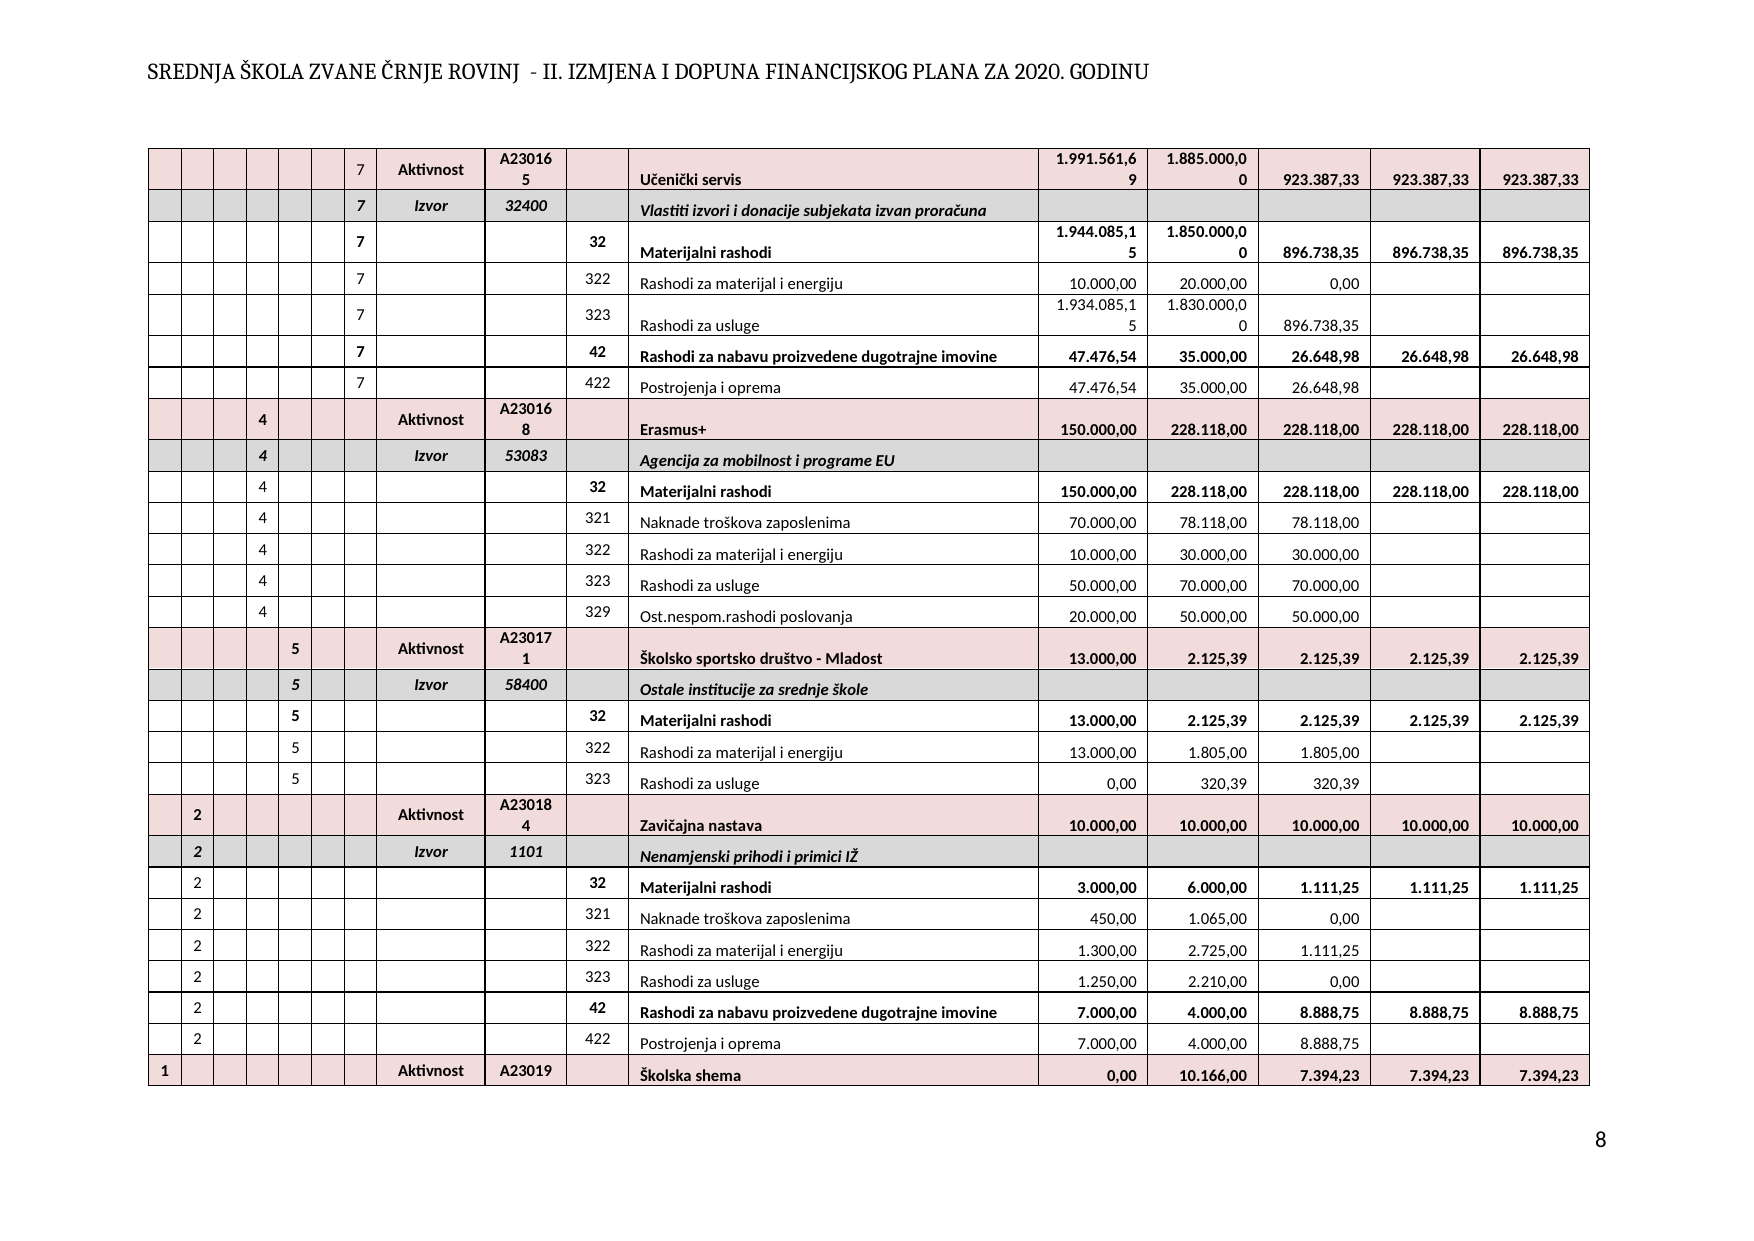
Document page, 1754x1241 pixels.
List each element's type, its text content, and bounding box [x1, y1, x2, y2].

table_cell [312, 1055, 344, 1085]
table_cell 228.118,00 [1148, 472, 1258, 502]
table_cell 1101 [486, 836, 566, 866]
table_cell 0,00 [1259, 899, 1370, 929]
table_cell 0,00 [1039, 1055, 1147, 1085]
table_cell [312, 899, 344, 929]
table_cell 32400 [486, 190, 566, 221]
table_cell [279, 190, 311, 221]
table_cell [182, 628, 213, 668]
table_cell 4 [247, 440, 278, 471]
table_cell 4 [247, 565, 278, 596]
table_cell Materijalni rashodi [629, 222, 1038, 262]
table_cell [345, 961, 376, 991]
table_cell [486, 503, 566, 533]
table_cell 26.648,98 [1481, 336, 1589, 366]
table_cell [1481, 263, 1589, 293]
table_cell [377, 763, 484, 793]
table_cell 10.000,00 [1039, 795, 1147, 835]
table_cell 7 [345, 368, 376, 398]
table_cell [247, 628, 278, 668]
table_cell [279, 440, 311, 471]
table_cell 8.888,75 [1259, 993, 1370, 1023]
table_cell 0,00 [1259, 961, 1370, 991]
table_cell 7 [345, 190, 376, 221]
table_cell [1481, 670, 1589, 700]
table_cell [1039, 440, 1147, 471]
table_cell [312, 732, 344, 762]
table_cell Agencija za mobilnost i programe EU [629, 440, 1038, 471]
table_cell [1481, 732, 1589, 762]
table_cell [149, 670, 181, 700]
table_cell 2.725,00 [1148, 930, 1258, 960]
table_cell [377, 263, 484, 293]
table_cell [312, 295, 344, 335]
table_cell [279, 503, 311, 533]
table_cell 228.118,00 [1481, 472, 1589, 502]
table_cell [149, 336, 181, 366]
table_cell 4.000,00 [1148, 1024, 1258, 1054]
table_cell Zavičajna nastava [629, 795, 1038, 835]
table_cell 1.991.561,69 [1039, 149, 1147, 189]
table_cell Rashodi za nabavu proizvedene dugotrajne imovine [629, 993, 1038, 1023]
table_cell [486, 1024, 566, 1054]
table_cell [1371, 836, 1479, 866]
table_cell [312, 868, 344, 898]
table_cell 58400 [486, 670, 566, 700]
table_cell [279, 399, 311, 439]
table_cell [182, 368, 213, 398]
table_cell Vlastiti izvori i donacije subjekata izvan proračuna [629, 190, 1038, 221]
table_cell [279, 1024, 311, 1054]
table_cell 2 [182, 930, 213, 960]
table_cell 320,39 [1259, 763, 1370, 793]
table_cell Materijalni rashodi [629, 868, 1038, 898]
table_cell [312, 795, 344, 835]
table_cell [377, 534, 484, 564]
table_cell [1259, 190, 1370, 221]
table_cell Školska shema [629, 1055, 1038, 1085]
table_cell [214, 1024, 246, 1054]
table_cell 1.065,00 [1148, 899, 1258, 929]
table_cell 6.000,00 [1148, 868, 1258, 898]
table_cell 323 [567, 295, 628, 335]
table_cell [1371, 670, 1479, 700]
table_cell [567, 440, 628, 471]
table_cell 2 [182, 836, 213, 866]
table_cell [279, 993, 311, 1023]
table_cell [1371, 440, 1479, 471]
table_cell 35.000,00 [1148, 336, 1258, 366]
table_cell Rashodi za usluge [629, 763, 1038, 793]
table_cell 2.125,39 [1371, 628, 1479, 668]
table_cell [247, 1055, 278, 1085]
table_cell [247, 732, 278, 762]
table_cell [149, 399, 181, 439]
table_cell [312, 503, 344, 533]
table_cell [312, 628, 344, 668]
table_cell [247, 295, 278, 335]
table_cell [312, 440, 344, 471]
table_cell 20.000,00 [1148, 263, 1258, 293]
table_cell [149, 565, 181, 596]
table_cell A230165 [486, 149, 566, 189]
table_cell [214, 565, 246, 596]
table_cell [182, 440, 213, 471]
table_cell [1481, 597, 1589, 627]
table_cell [214, 763, 246, 793]
table_cell 20.000,00 [1039, 597, 1147, 627]
table_cell 2.125,39 [1259, 701, 1370, 731]
table_cell [149, 836, 181, 866]
table_cell [312, 930, 344, 960]
table_cell [149, 597, 181, 627]
table_cell [312, 836, 344, 866]
table_cell [182, 732, 213, 762]
table_cell 923.387,33 [1371, 149, 1479, 189]
table_cell [567, 1055, 628, 1085]
table_cell [1371, 190, 1479, 221]
table_cell 896.738,35 [1259, 295, 1370, 335]
table_cell [1148, 190, 1258, 221]
table_cell Rashodi za usluge [629, 961, 1038, 991]
table_cell 7 [345, 149, 376, 189]
table_cell [1481, 1024, 1589, 1054]
table_cell 7 [345, 222, 376, 262]
table_cell 32 [567, 472, 628, 502]
table_cell [345, 732, 376, 762]
table_cell 321 [567, 899, 628, 929]
table_cell [345, 993, 376, 1023]
table_cell [567, 628, 628, 668]
table_cell [214, 930, 246, 960]
table_cell 1.111,25 [1259, 868, 1370, 898]
table_cell Učenički servis [629, 149, 1038, 189]
table_cell Aktivnost [377, 149, 484, 189]
table_cell [214, 336, 246, 366]
table_cell [377, 701, 484, 731]
table_cell 26.648,98 [1259, 336, 1370, 366]
table_cell 1.805,00 [1259, 732, 1370, 762]
table_cell 10.166,00 [1148, 1055, 1258, 1085]
table_cell 50.000,00 [1148, 597, 1258, 627]
table_cell 50.000,00 [1039, 565, 1147, 596]
table_cell 228.118,00 [1371, 399, 1479, 439]
table_cell 53083 [486, 440, 566, 471]
table_cell 1.250,00 [1039, 961, 1147, 991]
table_cell [214, 795, 246, 835]
table_cell [1371, 763, 1479, 793]
table_cell [279, 534, 311, 564]
table_cell [214, 899, 246, 929]
table_cell 923.387,33 [1259, 149, 1370, 189]
table_cell [345, 701, 376, 731]
table_cell 3.000,00 [1039, 868, 1147, 898]
table_cell [247, 868, 278, 898]
table_cell [486, 336, 566, 366]
table_cell [247, 149, 278, 189]
table_cell [182, 597, 213, 627]
table_cell [345, 868, 376, 898]
table_cell 1.300,00 [1039, 930, 1147, 960]
table_cell 10.000,00 [1148, 795, 1258, 835]
table_cell 1.934.085,15 [1039, 295, 1147, 335]
table_cell [312, 336, 344, 366]
table_cell 8.888,75 [1481, 993, 1589, 1023]
table_cell [1371, 930, 1479, 960]
table_cell [1259, 836, 1370, 866]
table_cell [377, 565, 484, 596]
table_cell 4 [247, 503, 278, 533]
table_cell Postrojenja i oprema [629, 1024, 1038, 1054]
table_cell 10.000,00 [1371, 795, 1479, 835]
table_cell [279, 868, 311, 898]
table_cell [214, 295, 246, 335]
table_cell Aktivnost [377, 1055, 484, 1085]
table_cell [182, 534, 213, 564]
table_cell 42 [567, 993, 628, 1023]
table_cell Izvor [377, 836, 484, 866]
table_cell 896.738,35 [1259, 222, 1370, 262]
table_cell [247, 961, 278, 991]
table_cell [182, 263, 213, 293]
table_cell Materijalni rashodi [629, 472, 1038, 502]
table_cell [149, 149, 181, 189]
table_cell [567, 795, 628, 835]
table_cell [214, 597, 246, 627]
table_cell [312, 565, 344, 596]
table_cell [312, 1024, 344, 1054]
table_cell [247, 222, 278, 262]
table_cell 7.000,00 [1039, 993, 1147, 1023]
table_cell Rashodi za materijal i energiju [629, 930, 1038, 960]
table_cell [1148, 670, 1258, 700]
table_cell 450,00 [1039, 899, 1147, 929]
table_cell 323 [567, 763, 628, 793]
table_cell [377, 472, 484, 502]
table_cell Rashodi za materijal i energiju [629, 263, 1038, 293]
table_cell 35.000,00 [1148, 368, 1258, 398]
table_cell [377, 368, 484, 398]
table_cell [345, 836, 376, 866]
table_cell [345, 565, 376, 596]
table_cell [1148, 440, 1258, 471]
table_cell 322 [567, 930, 628, 960]
table_cell [149, 440, 181, 471]
table_cell [312, 190, 344, 221]
table_cell [214, 399, 246, 439]
table_cell 42 [567, 336, 628, 366]
table_cell [247, 670, 278, 700]
table_cell [486, 961, 566, 991]
table_cell [377, 1024, 484, 1054]
table_cell [486, 472, 566, 502]
table_cell 150.000,00 [1039, 399, 1147, 439]
table_cell [279, 336, 311, 366]
table_cell [486, 565, 566, 596]
table_cell A230184 [486, 795, 566, 835]
table_cell 2.125,39 [1481, 628, 1589, 668]
table_cell [149, 899, 181, 929]
table_cell [312, 701, 344, 731]
table_cell [1371, 263, 1479, 293]
table_cell 78.118,00 [1148, 503, 1258, 533]
table_cell 7.394,23 [1259, 1055, 1370, 1085]
table_cell [182, 763, 213, 793]
table_cell Aktivnost [377, 628, 484, 668]
table_cell [247, 836, 278, 866]
table_cell [279, 836, 311, 866]
table_cell [345, 670, 376, 700]
table_cell 2.125,39 [1259, 628, 1370, 668]
table_cell [1481, 930, 1589, 960]
table_cell [149, 763, 181, 793]
table_cell [486, 930, 566, 960]
table_cell Izvor [377, 190, 484, 221]
table_cell 1.885.000,00 [1148, 149, 1258, 189]
table_cell 228.118,00 [1481, 399, 1589, 439]
table_cell [182, 503, 213, 533]
table_cell 1.111,25 [1481, 868, 1589, 898]
table_cell 47.476,54 [1039, 336, 1147, 366]
table_cell 5 [279, 763, 311, 793]
table_cell [1039, 190, 1147, 221]
table_cell [214, 190, 246, 221]
table_cell [182, 149, 213, 189]
table_cell [486, 534, 566, 564]
table_cell [345, 1024, 376, 1054]
table_cell Školsko sportsko društvo - Mladost [629, 628, 1038, 668]
table_cell [486, 732, 566, 762]
table_cell [149, 263, 181, 293]
table_cell Rashodi za nabavu proizvedene dugotrajne imovine [629, 336, 1038, 366]
table_cell [149, 190, 181, 221]
table_cell [567, 670, 628, 700]
table_cell [214, 149, 246, 189]
table_cell [214, 993, 246, 1023]
table_cell [182, 1055, 213, 1085]
table_cell [182, 670, 213, 700]
table_cell [279, 263, 311, 293]
table_cell 1.805,00 [1148, 732, 1258, 762]
table_cell 2 [182, 1024, 213, 1054]
table_cell [345, 795, 376, 835]
table_cell [214, 534, 246, 564]
table_cell [279, 930, 311, 960]
table_cell [377, 930, 484, 960]
table_cell 228.118,00 [1148, 399, 1258, 439]
table_cell 2.210,00 [1148, 961, 1258, 991]
table_cell 47.476,54 [1039, 368, 1147, 398]
table_cell [214, 961, 246, 991]
table_cell 13.000,00 [1039, 732, 1147, 762]
table_cell 1.850.000,00 [1148, 222, 1258, 262]
table_cell [486, 368, 566, 398]
table_cell [377, 868, 484, 898]
table_cell [182, 701, 213, 731]
table_cell 320,39 [1148, 763, 1258, 793]
table_cell Izvor [377, 440, 484, 471]
table_cell [182, 336, 213, 366]
table_cell Ostale institucije za srednje škole [629, 670, 1038, 700]
table_cell 322 [567, 732, 628, 762]
table_cell [149, 503, 181, 533]
table_cell 322 [567, 534, 628, 564]
table_cell 323 [567, 961, 628, 991]
table_cell 7.394,23 [1371, 1055, 1479, 1085]
table_cell [312, 961, 344, 991]
table_cell 896.738,35 [1481, 222, 1589, 262]
table_cell 50.000,00 [1259, 597, 1370, 627]
table_cell [567, 190, 628, 221]
table_cell 4.000,00 [1148, 993, 1258, 1023]
table_cell 5 [279, 670, 311, 700]
table_cell [182, 295, 213, 335]
table_cell [247, 336, 278, 366]
table_cell [279, 222, 311, 262]
table_cell [214, 868, 246, 898]
table_cell 1.944.085,15 [1039, 222, 1147, 262]
table_cell [567, 399, 628, 439]
table_cell 4 [247, 472, 278, 502]
table_cell Rashodi za usluge [629, 295, 1038, 335]
table_cell [279, 597, 311, 627]
table_cell [567, 149, 628, 189]
table_cell [214, 440, 246, 471]
table_cell [279, 565, 311, 596]
table_cell [247, 993, 278, 1023]
table_cell [149, 472, 181, 502]
table_cell 30.000,00 [1148, 534, 1258, 564]
table_cell [149, 868, 181, 898]
table_cell 32 [567, 868, 628, 898]
table_cell 923.387,33 [1481, 149, 1589, 189]
table_cell Nenamjenski prihodi i primici IŽ [629, 836, 1038, 866]
table_cell [149, 732, 181, 762]
table_cell [149, 368, 181, 398]
table_cell 1.111,25 [1371, 868, 1479, 898]
table_cell [312, 670, 344, 700]
table_cell [345, 628, 376, 668]
table_cell [1039, 836, 1147, 866]
table_cell [247, 1024, 278, 1054]
table_cell [1371, 732, 1479, 762]
table_cell [1371, 899, 1479, 929]
table_cell 10.000,00 [1481, 795, 1589, 835]
table_cell [377, 732, 484, 762]
table_cell [1481, 899, 1589, 929]
table_cell [486, 993, 566, 1023]
table_cell [312, 763, 344, 793]
table_cell [279, 961, 311, 991]
table_cell [345, 597, 376, 627]
table_cell [279, 899, 311, 929]
table_cell [149, 628, 181, 668]
table_cell [247, 930, 278, 960]
table_cell Rashodi za usluge [629, 565, 1038, 596]
table_cell [279, 1055, 311, 1085]
table_cell [486, 263, 566, 293]
table_cell [1148, 836, 1258, 866]
table_cell [377, 503, 484, 533]
table_cell [377, 222, 484, 262]
table_cell [149, 1024, 181, 1054]
table_cell [214, 701, 246, 731]
table_cell 2.125,39 [1371, 701, 1479, 731]
table_cell 1.830.000,00 [1148, 295, 1258, 335]
table_cell [247, 899, 278, 929]
table_cell [377, 597, 484, 627]
table_cell [1481, 368, 1589, 398]
table_cell [1481, 565, 1589, 596]
table_cell 13.000,00 [1039, 628, 1147, 668]
table_cell [1371, 961, 1479, 991]
table_cell [214, 670, 246, 700]
table_cell 4 [247, 534, 278, 564]
table_cell [214, 263, 246, 293]
table_cell 422 [567, 368, 628, 398]
table_cell [214, 836, 246, 866]
table_cell 5 [279, 628, 311, 668]
table_cell [345, 440, 376, 471]
table_cell [345, 534, 376, 564]
table_cell Erasmus+ [629, 399, 1038, 439]
table_cell [279, 795, 311, 835]
table_cell [149, 993, 181, 1023]
table_cell Naknade troškova zaposlenima [629, 503, 1038, 533]
table_cell [345, 899, 376, 929]
table_cell [1481, 836, 1589, 866]
table_cell 7.394,23 [1481, 1055, 1589, 1085]
table_cell [279, 472, 311, 502]
table_cell [312, 368, 344, 398]
table_cell 150.000,00 [1039, 472, 1147, 502]
table_cell 7 [345, 295, 376, 335]
table_cell A230168 [486, 399, 566, 439]
table_cell [377, 993, 484, 1023]
table_cell 422 [567, 1024, 628, 1054]
table_cell [567, 836, 628, 866]
table_cell [486, 295, 566, 335]
table_cell [1371, 295, 1479, 335]
table_cell 70.000,00 [1259, 565, 1370, 596]
table_cell [312, 534, 344, 564]
table_cell [312, 222, 344, 262]
table_cell 321 [567, 503, 628, 533]
table_cell [486, 701, 566, 731]
table_cell 10.000,00 [1259, 795, 1370, 835]
table_cell [247, 190, 278, 221]
table_cell [345, 1055, 376, 1085]
table_cell 7 [345, 263, 376, 293]
table_cell [149, 795, 181, 835]
table_cell [1481, 190, 1589, 221]
table_cell Rashodi za materijal i energiju [629, 534, 1038, 564]
table_cell [1481, 534, 1589, 564]
table_cell 32 [567, 222, 628, 262]
table_cell [1259, 670, 1370, 700]
table_cell 228.118,00 [1259, 472, 1370, 502]
table_cell [247, 368, 278, 398]
table_cell 26.648,98 [1259, 368, 1370, 398]
table_cell 70.000,00 [1148, 565, 1258, 596]
table_cell 323 [567, 565, 628, 596]
table_cell [486, 597, 566, 627]
table_cell [1481, 961, 1589, 991]
table_cell [486, 899, 566, 929]
table_cell [214, 732, 246, 762]
table_cell Ost.nespom.rashodi poslovanja [629, 597, 1038, 627]
table_cell [182, 222, 213, 262]
table_cell 2 [182, 961, 213, 991]
table_cell [377, 961, 484, 991]
table_cell 2.125,39 [1481, 701, 1589, 731]
table_cell 5 [279, 732, 311, 762]
table_cell [182, 190, 213, 221]
table_cell [247, 263, 278, 293]
table_cell Naknade troškova zaposlenima [629, 899, 1038, 929]
table_cell Aktivnost [377, 399, 484, 439]
table_cell [312, 399, 344, 439]
table_cell [1481, 295, 1589, 335]
table_cell 2 [182, 795, 213, 835]
table_cell [182, 399, 213, 439]
table_cell [345, 763, 376, 793]
table_cell [1371, 565, 1479, 596]
table_cell 4 [247, 399, 278, 439]
table_cell [345, 503, 376, 533]
table_cell 896.738,35 [1371, 222, 1479, 262]
table_cell 10.000,00 [1039, 263, 1147, 293]
table_cell 228.118,00 [1371, 472, 1479, 502]
table_cell [247, 701, 278, 731]
table_cell [486, 868, 566, 898]
table_cell [1371, 368, 1479, 398]
table_cell 2 [182, 993, 213, 1023]
table_cell 30.000,00 [1259, 534, 1370, 564]
table_cell 7.000,00 [1039, 1024, 1147, 1054]
table_cell 13.000,00 [1039, 701, 1147, 731]
table_cell 78.118,00 [1259, 503, 1370, 533]
table_cell [486, 222, 566, 262]
table_cell [1481, 503, 1589, 533]
table_cell [377, 336, 484, 366]
table_cell [377, 899, 484, 929]
table_cell [312, 993, 344, 1023]
table_cell [1481, 440, 1589, 471]
table_cell 8.888,75 [1259, 1024, 1370, 1054]
table_cell [312, 149, 344, 189]
table_cell 8.888,75 [1371, 993, 1479, 1023]
table_cell [312, 263, 344, 293]
table_cell 7 [345, 336, 376, 366]
table_cell 4 [247, 597, 278, 627]
table_cell [1259, 440, 1370, 471]
table_cell A230171 [486, 628, 566, 668]
table_cell 1 [149, 1055, 181, 1085]
table_cell [149, 295, 181, 335]
table_cell [214, 368, 246, 398]
table_cell 0,00 [1039, 763, 1147, 793]
table_cell 228.118,00 [1259, 399, 1370, 439]
table_cell [214, 472, 246, 502]
table_cell [182, 472, 213, 502]
table_cell 10.000,00 [1039, 534, 1147, 564]
table_cell [214, 628, 246, 668]
table_cell [345, 930, 376, 960]
table_cell 329 [567, 597, 628, 627]
table_cell 26.648,98 [1371, 336, 1479, 366]
table_cell [149, 534, 181, 564]
table_cell [182, 565, 213, 596]
table_cell 70.000,00 [1039, 503, 1147, 533]
table_cell A230199 [486, 1055, 566, 1085]
table_cell [247, 763, 278, 793]
table_cell 1.111,25 [1259, 930, 1370, 960]
table_cell [149, 961, 181, 991]
table_cell [149, 930, 181, 960]
table_cell [1371, 534, 1479, 564]
table_cell Postrojenja i oprema [629, 368, 1038, 398]
table_cell [377, 295, 484, 335]
table_cell [1371, 597, 1479, 627]
table_cell 2 [182, 899, 213, 929]
table_cell [279, 149, 311, 189]
table_cell [1371, 503, 1479, 533]
table_cell Materijalni rashodi [629, 701, 1038, 731]
table_cell Rashodi za materijal i energiju [629, 732, 1038, 762]
table_cell [214, 1055, 246, 1085]
table_cell [214, 222, 246, 262]
table_cell 2 [182, 868, 213, 898]
table_cell [247, 795, 278, 835]
table_cell 2.125,39 [1148, 628, 1258, 668]
table_cell [279, 368, 311, 398]
table_cell Izvor [377, 670, 484, 700]
table_cell Aktivnost [377, 795, 484, 835]
table_cell [1371, 1024, 1479, 1054]
table_cell [214, 503, 246, 533]
table_cell [149, 222, 181, 262]
table_cell 2.125,39 [1148, 701, 1258, 731]
table_cell 0,00 [1259, 263, 1370, 293]
table_cell [279, 295, 311, 335]
table_cell [1039, 670, 1147, 700]
table_cell [1481, 763, 1589, 793]
table_cell [486, 763, 566, 793]
table_cell 32 [567, 701, 628, 731]
table_cell [312, 472, 344, 502]
table_cell [149, 701, 181, 731]
table_cell 322 [567, 263, 628, 293]
table_cell [345, 399, 376, 439]
table_cell [312, 597, 344, 627]
table_cell 5 [279, 701, 311, 731]
table_cell [345, 472, 376, 502]
